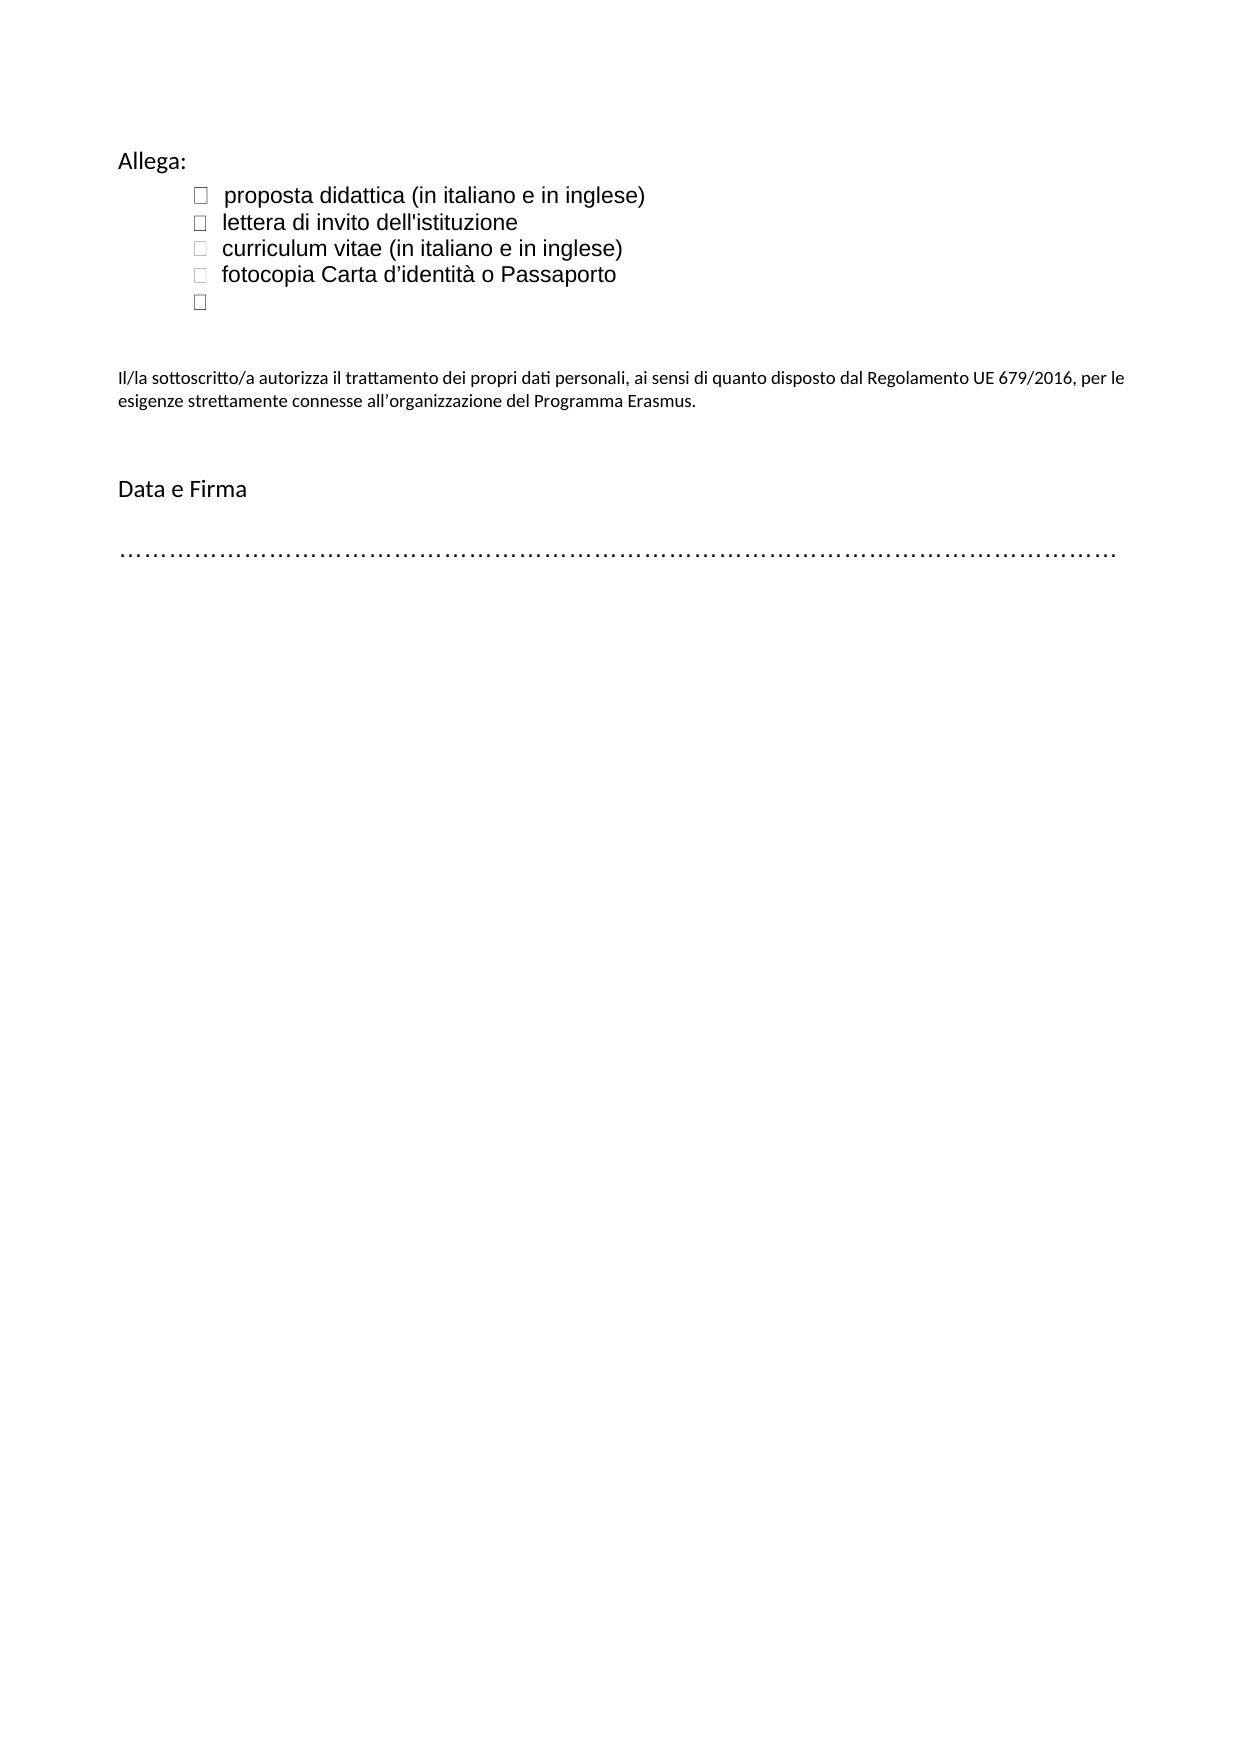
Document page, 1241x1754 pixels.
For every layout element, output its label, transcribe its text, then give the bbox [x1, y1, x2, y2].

text curriculum vitae (in italiano e in inglese) fotocopia Carta d’identità o Passaporto [222, 235, 648, 288]
text Il/la sottoscritto/a autorizza il trattamento dei propri dati personali, ai sensi di quanto disposto dal Regolamento UE 679/2016, per le esigenze strettamente connesse all’organizzazione del Programma Erasmus. [118, 366, 1144, 412]
subtitle Data e Firma [118, 473, 1144, 504]
subtitle Allega: [118, 146, 191, 176]
picture [191, 180, 230, 315]
text proposta didattica (in italiano e in inglese) lettera di invito dell'istituzione [222, 182, 647, 235]
text ………………………………………………………………………………………………………… [118, 534, 1144, 563]
